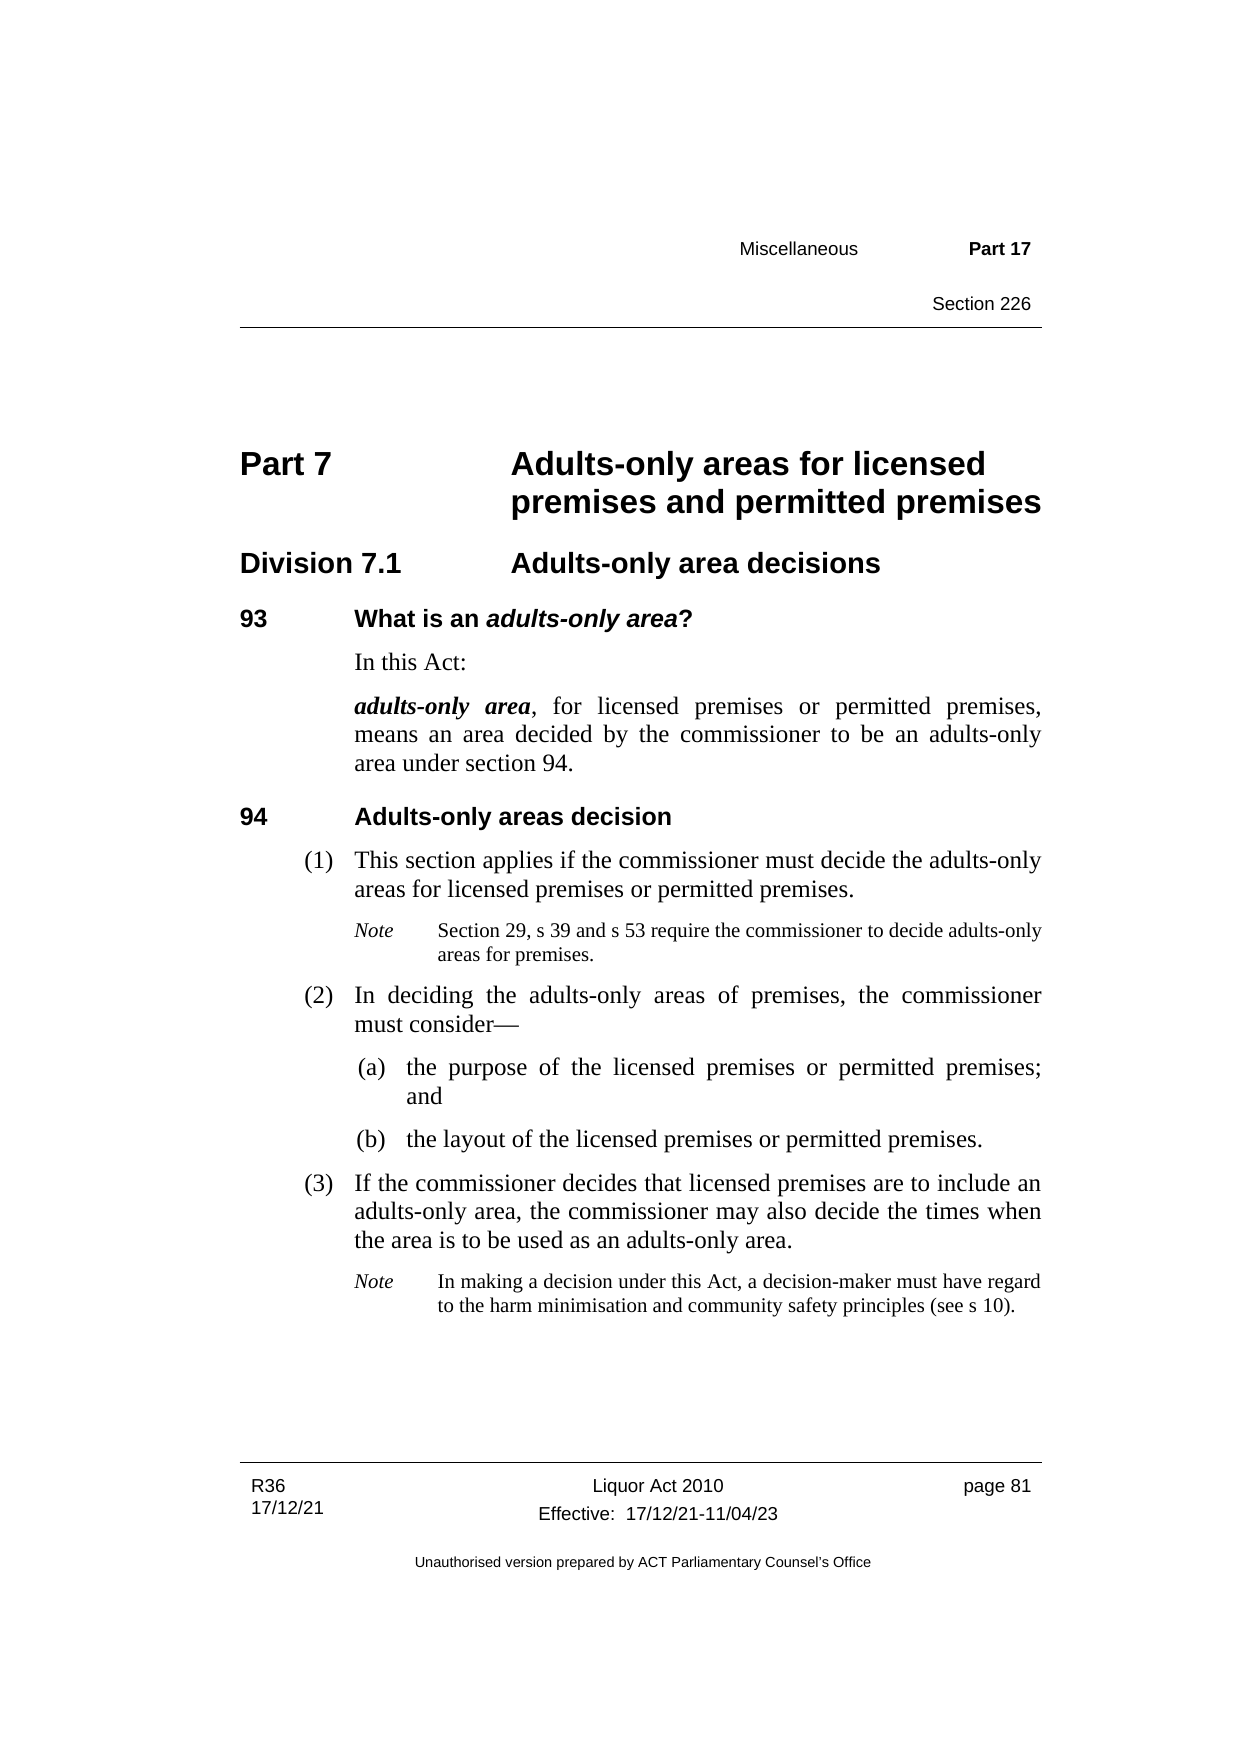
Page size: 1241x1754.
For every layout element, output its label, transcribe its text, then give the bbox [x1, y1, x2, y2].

text 94 Adults-only areas decision [239, 802, 1042, 831]
text (a) the purpose of the licensed premises or permitted premises; and [239, 1052, 1042, 1110]
text (b) the layout of the licensed premises or permitted premises. [239, 1124, 1042, 1153]
text (2) In deciding the adults-only areas of premises, the commissioner must consider— [239, 980, 1042, 1038]
text 93 What is an adults-only area? [239, 604, 1042, 633]
text Note Section 29, s 39 and s 53 require the commissioner to decide adults-only areas for premises. [354, 917, 1042, 966]
text (1) This section applies if the commissioner must decide the adults-only areas for licensed premises or permitted premises. [239, 845, 1042, 903]
text adults-only area, for licensed premises or permitted premises, means an area decided by the commissioner to be an adults-only area under section 94. [354, 691, 1042, 777]
text In this Act: [354, 647, 1042, 676]
text Note In making a decision under this Act, a decision-maker must have regard to the harm minimisation and community safety principles (see s 10). [354, 1268, 1042, 1317]
text Division 7.1 Adults-only area decisions [239, 546, 1042, 579]
text Part 7 Adults-only areas for licensed premises and permitted premises [239, 444, 1042, 521]
text (3) If the commissioner decides that licensed premises are to include an adults-only area, the commissioner may also decide the times when the area is to be used as an adults-only area. [239, 1168, 1042, 1254]
